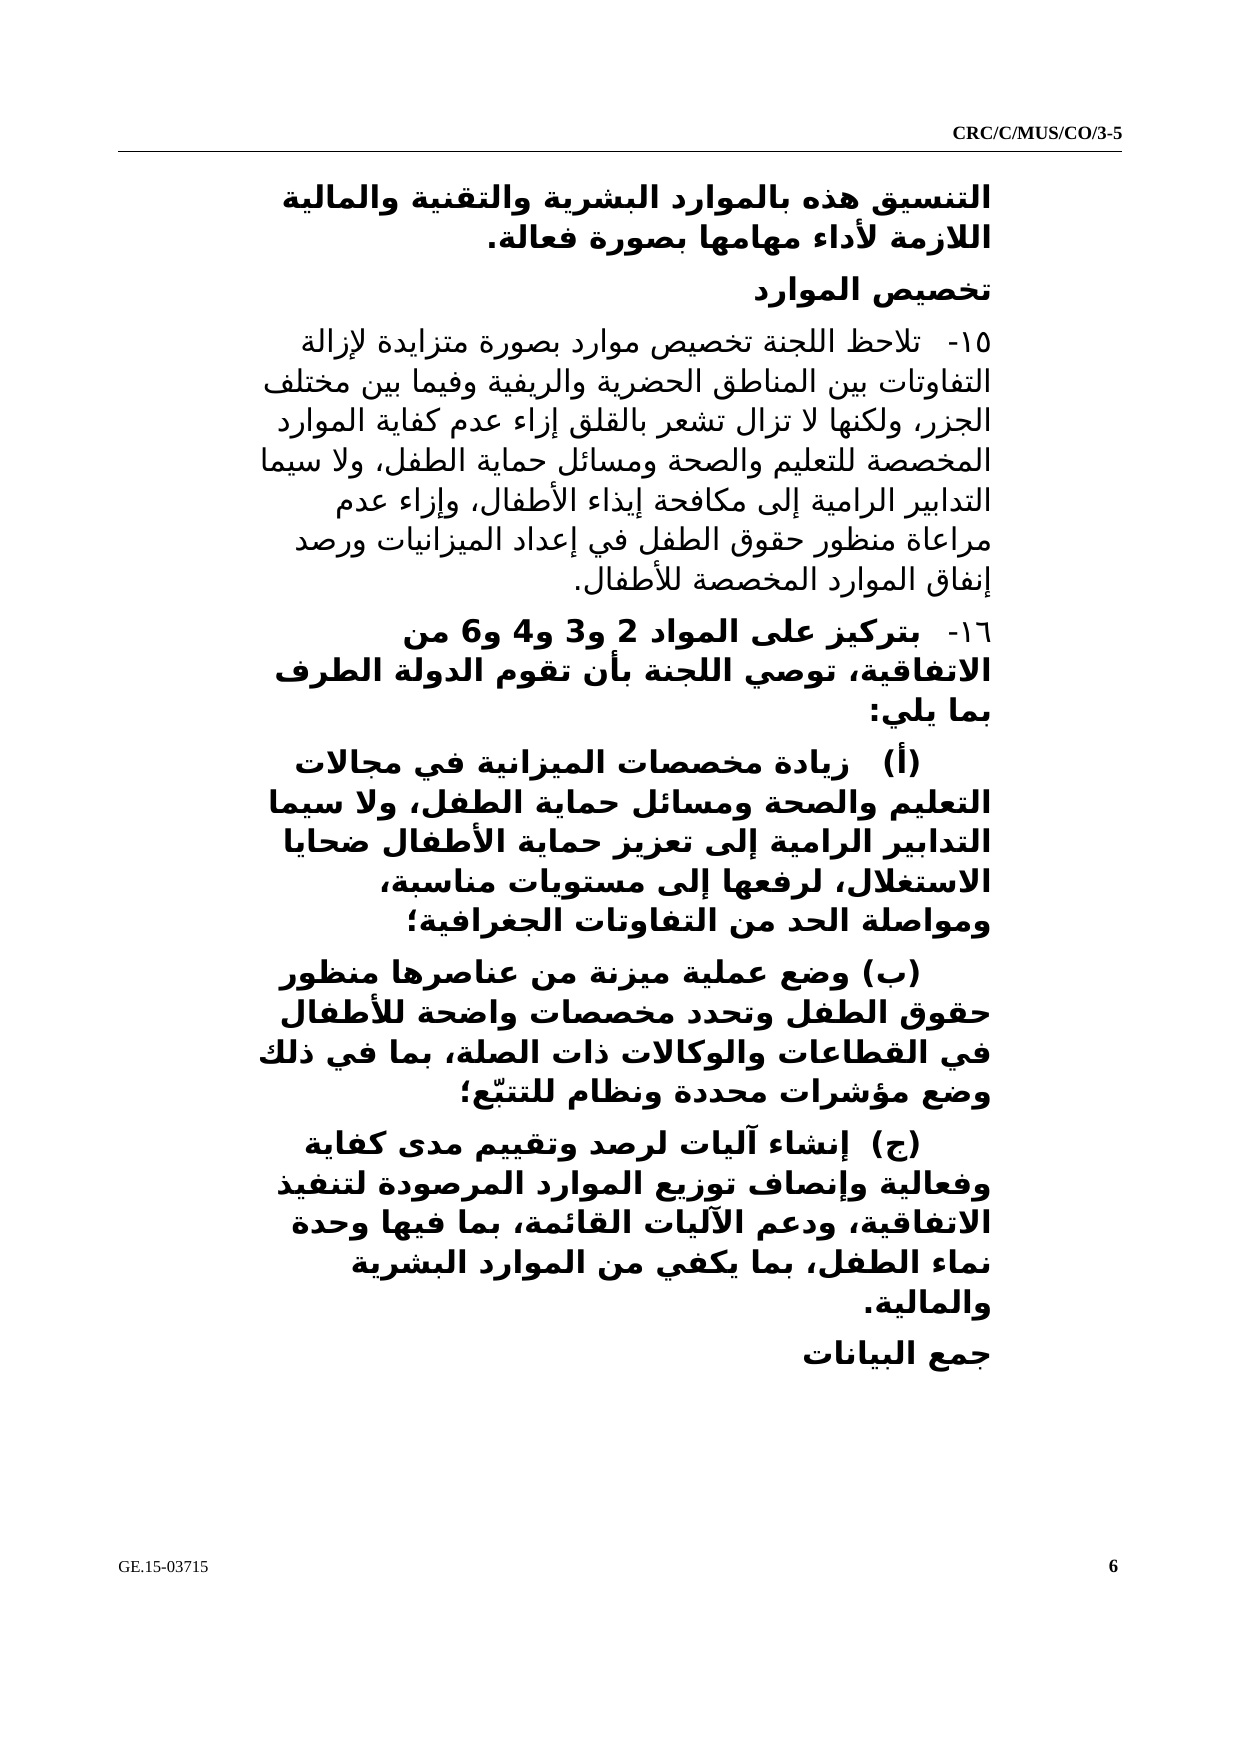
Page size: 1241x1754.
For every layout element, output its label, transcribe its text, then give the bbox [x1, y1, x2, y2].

text ١٥- تلاحظ اللجنة تخصيص موارد بصورة متزايدة لإزالة التفاوتات بين المناطق الحضرية والريفية وفيما بين مختلف الجزر، ولكنها لا تزال تشعر بالقلق إزاء عدم كفاية الموارد المخصصة للتعليم والصحة ومسائل حماية الطفل، ولا سيما التدابير الرامية إلى مكافحة إيذاء الأطفال، وإزاء عدم مراعاة منظور حقوق الطفل في إعداد الميزانيات ورصد إنفاق الموارد المخصصة للأطفال. [248, 321, 992, 598]
text (ج) إنشاء آليات لرصد وتقييم مدى كفاية وفعالية وإنصاف توزيع الموارد المرصودة لتنفيذ الاتفاقية، ودعم الآليات القائمة، بما فيها وحدة نماء الطفل، بما يكفي من الموارد البشرية والمالية. [248, 1123, 992, 1321]
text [248, 177, 992, 256]
text (ب) وضع عملية ميزنة من عناصرها منظور حقوق الطفل وتحدد مخصصات واضحة للأطفال في القطاعات والوكالات ذات الصلة، بما في ذلك وضع مؤشرات محددة ونظام للتتبّع؛ [248, 952, 992, 1111]
text ١٦- بتركيز على المواد 2 و3 و4 و6 من الاتفاقية، توصي اللجنة بأن تقوم الدولة الطرف بما يلي: [248, 611, 992, 729]
text تخصيص الموارد [248, 269, 1122, 308]
text (أ) زيادة مخصصات الميزانية في مجالات التعليم والصحة ومسائل حماية الطفل، ولا سيما التدابير الرامية إلى تعزيز حماية الأطفال ضحايا الاستغلال، لرفعها إلى مستويات مناسبة، ومواصلة الحد من التفاوتات الجغرافية؛ [248, 742, 992, 940]
